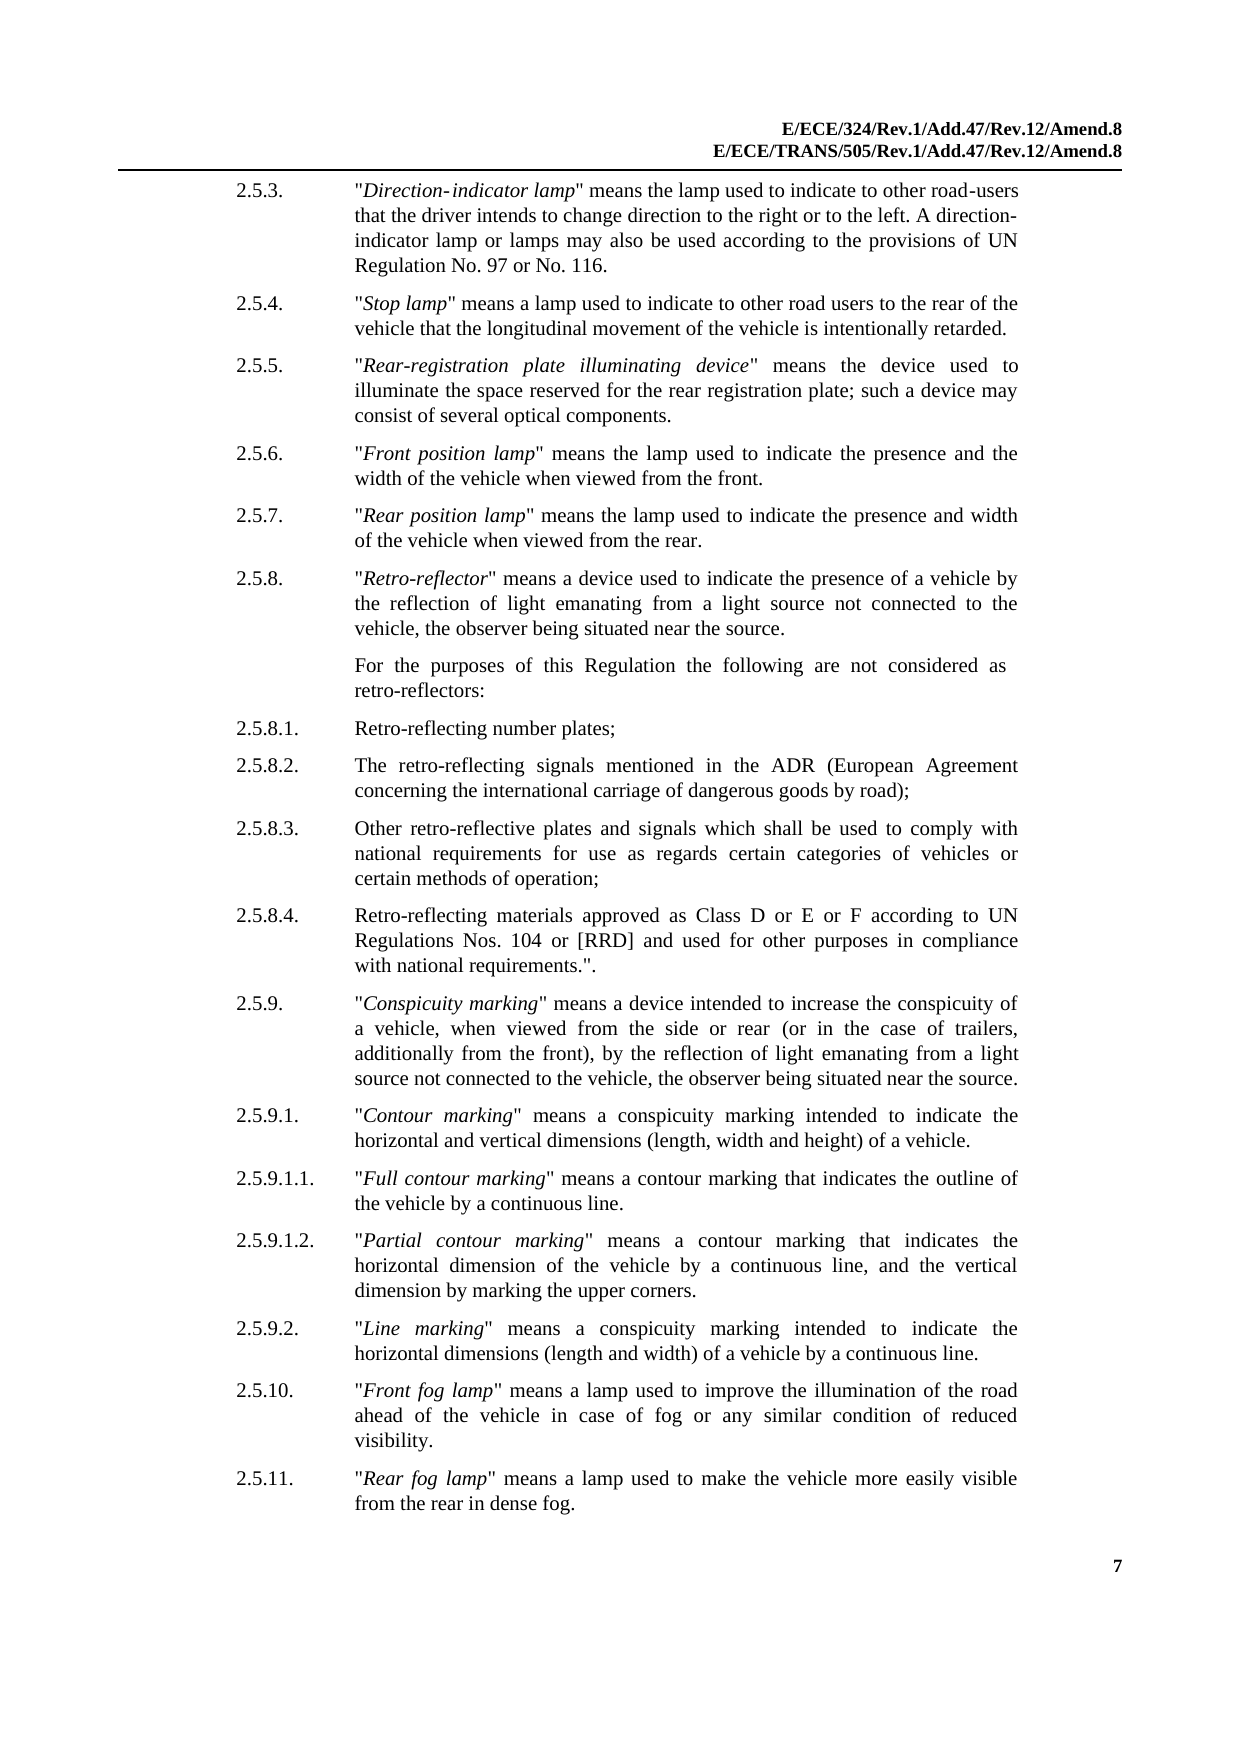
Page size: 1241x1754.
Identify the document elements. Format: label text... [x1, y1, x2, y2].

text 2.5.4. "Stop lamp" means a lamp used to indicate to other road users to the rear of the vehicle that the longitudinal movement of the vehicle is intentionally retarded. [236, 290, 1019, 340]
text 2.5.7. "Rear position lamp" means the lamp used to indicate the presence and width of the vehicle when viewed from the rear. [236, 502, 1019, 552]
text 2.5.9.1.1. "Full contour marking" means a contour marking that indicates the outline of the vehicle by a continuous line. [236, 1165, 1019, 1215]
text 2.5.3. "Direction-indicator lamp" means the lamp used to indicate to other road-users that the driver intends to change direction to the right or to the left. A direction-indicator lamp or lamps may also be used according to the provisions of UN Regulation No. 97 or No. 116. [236, 177, 1019, 277]
text 2.5.8. "Retro-reflector" means a device used to indicate the presence of a vehicle by the reflection of light emanating from a light source not connected to the vehicle, the observer being situated near the source. [236, 565, 1019, 640]
text 2.5.11. "Rear fog lamp" means a lamp used to make the vehicle more easily visible from the rear in dense fog. [236, 1465, 1019, 1515]
text 2.5.9.2. "Line marking" means a conspicuity marking intended to indicate the horizontal dimensions (length and width) of a vehicle by a continuous line. [236, 1315, 1019, 1365]
text 2.5.6. "Front position lamp" means the lamp used to indicate the presence and the width of the vehicle when viewed from the front. [236, 440, 1019, 490]
text 2.5.9. "Conspicuity marking" means a device intended to increase the conspicuity of a vehicle, when viewed from the side or rear (or in the case of trailers, additionally from the front), by the reflection of light emanating from a light source not connected to the vehicle, the observer being situated near the source. [236, 990, 1019, 1090]
text For the purposes of this Regulation the following are not considered as retro-reflectors: [354, 652, 1019, 702]
text 2.5.9.1. "Contour marking" means a conspicuity marking intended to indicate the horizontal and vertical dimensions (length, width and height) of a vehicle. [236, 1102, 1019, 1152]
text 2.5.10. "Front fog lamp" means a lamp used to improve the illumination of the road ahead of the vehicle in case of fog or any similar condition of reduced visibility. [236, 1377, 1019, 1452]
text 2.5.8.2. The retro-reflecting signals mentioned in the ADR (European Agreement concerning the international carriage of dangerous goods by road); [236, 752, 1019, 802]
text 2.5.8.1. Retro-reflecting number plates; [236, 715, 1019, 740]
text 2.5.9.1.2. "Partial contour marking" means a contour marking that indicates the horizontal dimension of the vehicle by a continuous line, and the vertical dimension by marking the upper corners. [236, 1227, 1019, 1302]
text 2.5.8.4. Retro-reflecting materials approved as Class D or E or F according to UN Regulations Nos. 104 or [RRD] and used for other purposes in compliance with national requirements.". [236, 902, 1019, 977]
text 2.5.5. "Rear-registration plate illuminating device" means the device used to illuminate the space reserved for the rear registration plate; such a device may consist of several optical components. [236, 352, 1019, 427]
text 2.5.8.3. Other retro-reflective plates and signals which shall be used to comply with national requirements for use as regards certain categories of vehicles or certain methods of operation; [236, 815, 1019, 890]
